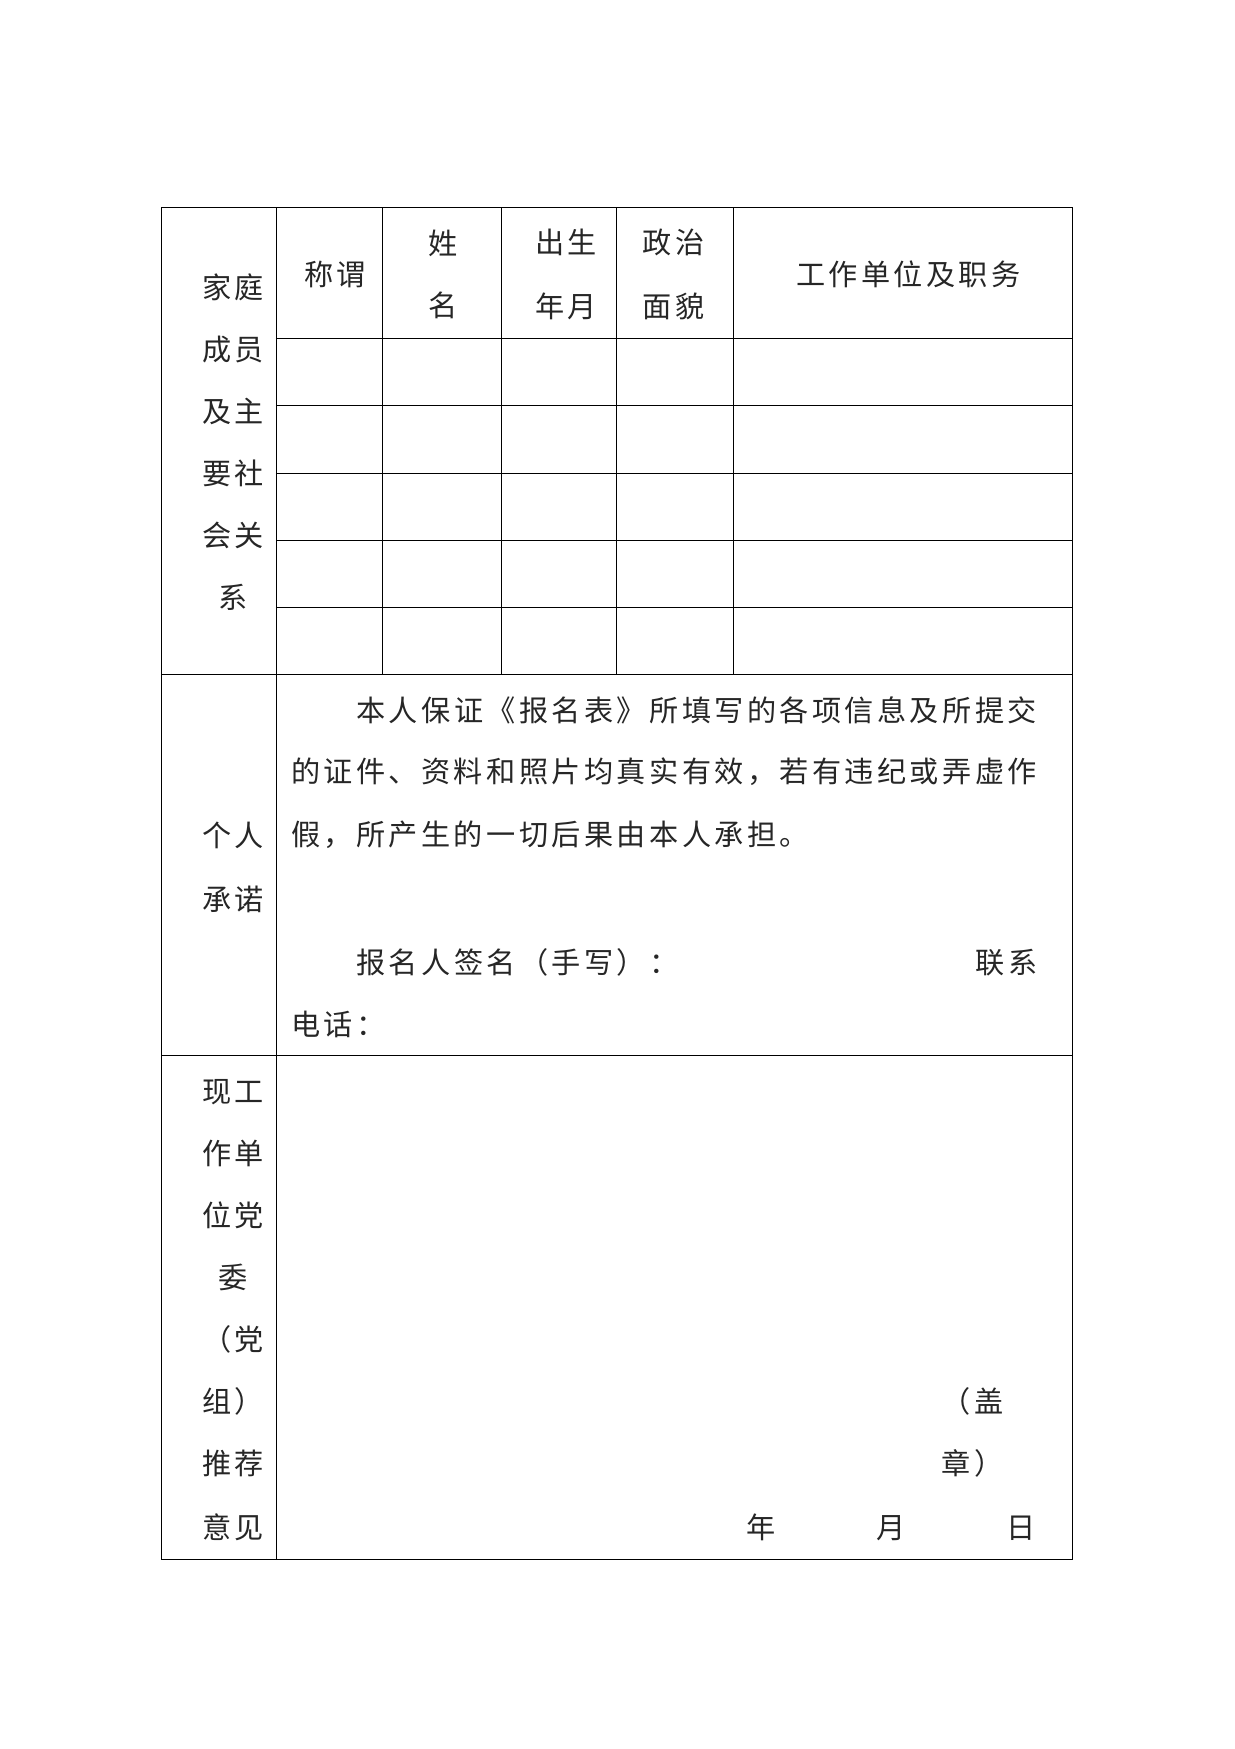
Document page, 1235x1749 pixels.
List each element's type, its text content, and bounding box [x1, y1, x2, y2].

table_cell 个人 承诺 [162, 675, 276, 1055]
table_cell [734, 541, 1072, 607]
table_cell 出生 年月 [502, 208, 616, 338]
table_cell 家庭成员及主要社会关系 [162, 208, 276, 674]
table_cell 政治 面貌 [617, 208, 733, 338]
table_cell [502, 474, 616, 540]
table_cell 姓 名 [383, 208, 501, 338]
table_cell [734, 474, 1072, 540]
table_cell [617, 406, 733, 473]
table_cell [277, 339, 382, 405]
table_cell 现工作单位党委（党组）推荐 意见 [162, 1056, 276, 1558]
table_cell [502, 608, 616, 674]
table_cell [617, 339, 733, 405]
table_cell [617, 474, 733, 540]
table_cell [502, 406, 616, 473]
table_cell [383, 339, 501, 405]
table_cell （盖章） 年 月 日 [277, 1056, 1072, 1558]
table_cell [383, 541, 501, 607]
table_cell [502, 339, 616, 405]
table_cell [277, 541, 382, 607]
table_cell 工作单位及职务 [734, 208, 1072, 338]
table_cell [277, 406, 382, 473]
table_cell [383, 608, 501, 674]
table_cell [734, 406, 1072, 473]
table_cell [277, 608, 382, 674]
table_cell [383, 406, 501, 473]
table_cell [383, 474, 501, 540]
table_cell [734, 339, 1072, 405]
table_cell [734, 608, 1072, 674]
table_cell [617, 541, 733, 607]
table_cell [277, 474, 382, 540]
table_cell [617, 608, 733, 674]
table_cell [502, 541, 616, 607]
table_cell 称谓 [277, 208, 382, 338]
table_cell 本人保证《报名表》所填写的各项信息及所提交的证件、资料和照片均真实有效，若有违纪或弄虚作假，所产生的一切后果由本人承担。 报名人签名（手写）： 联系电话： [277, 675, 1072, 1055]
